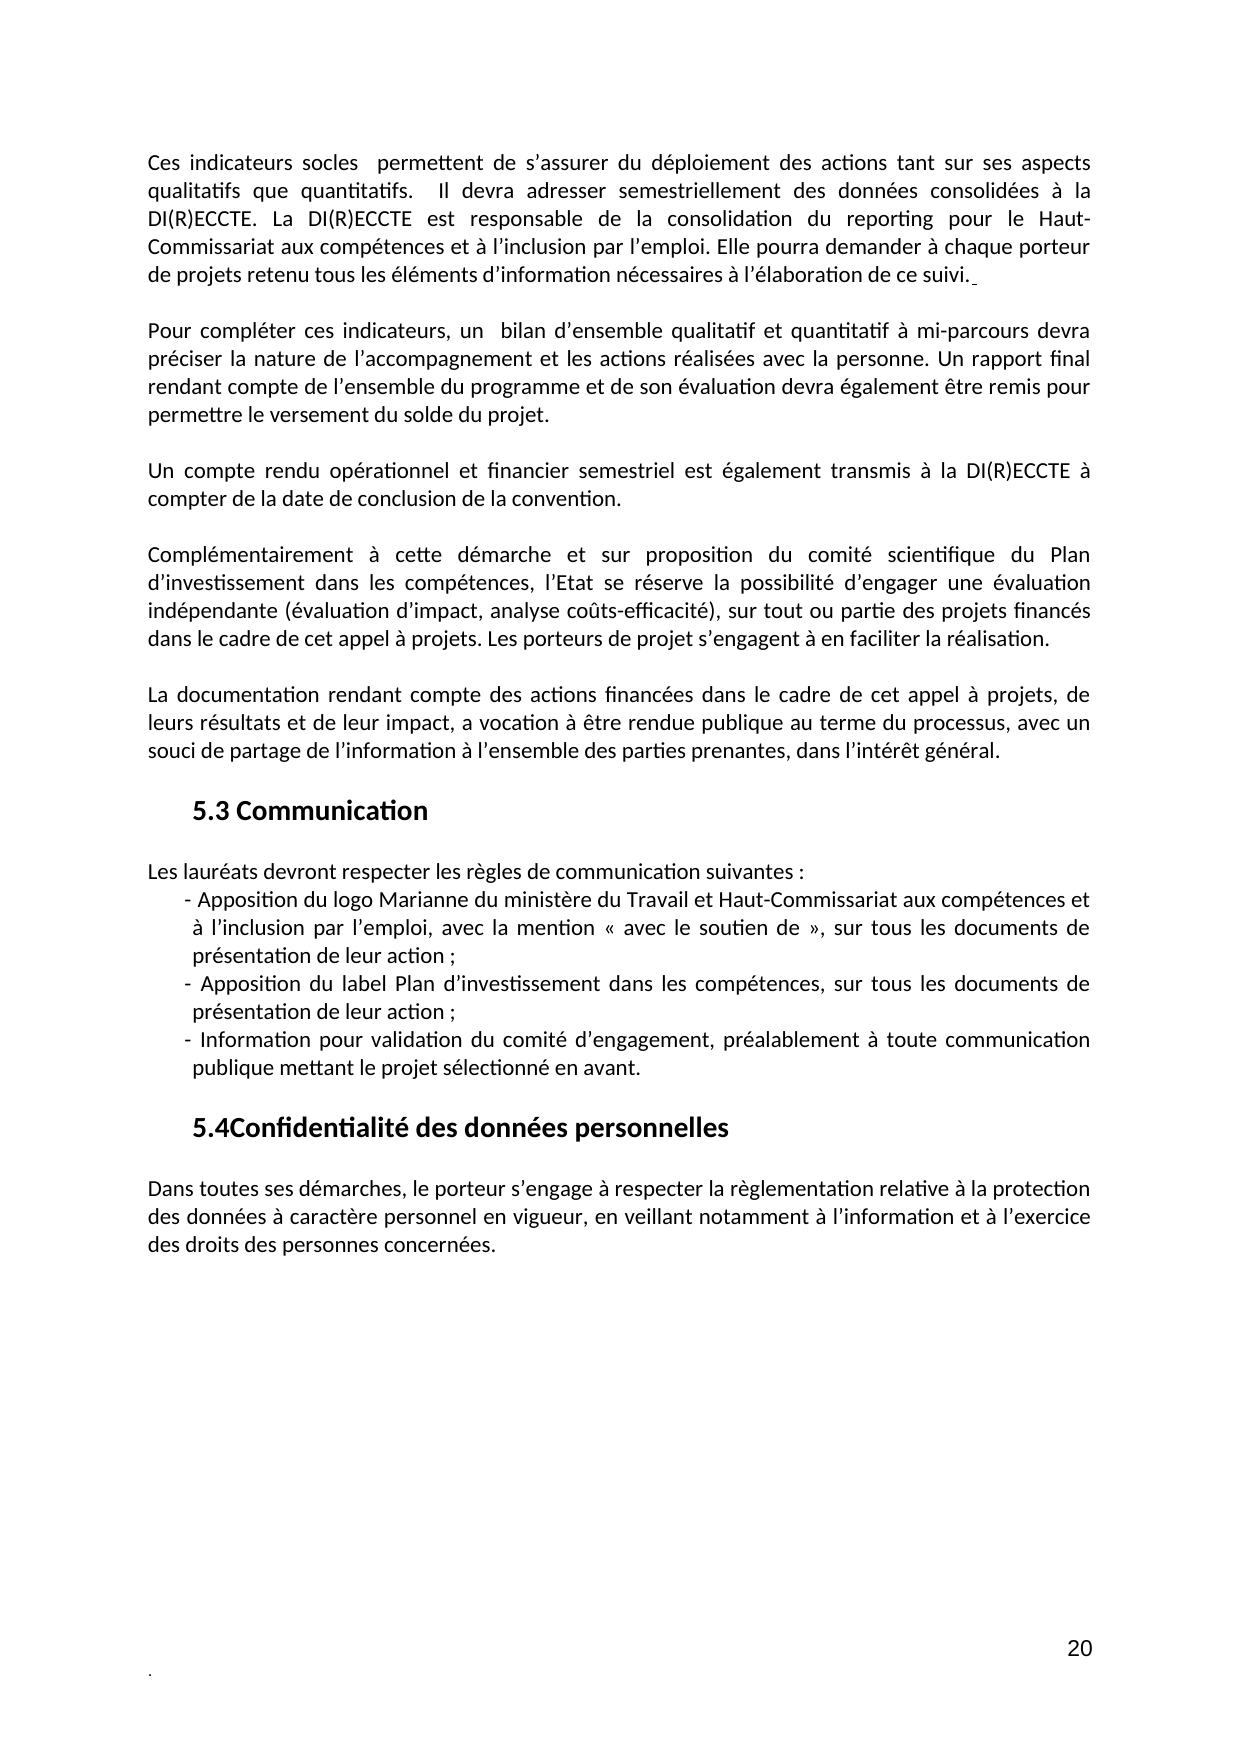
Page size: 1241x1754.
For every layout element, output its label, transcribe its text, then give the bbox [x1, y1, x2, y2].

text Pour compléter ces indicateurs, un bilan d’ensemble qualitatif et quantitatif à mi-parcours devra préciser la nature de l’accompagnement et les actions réalisées avec la personne. Un rapport final rendant compte de l’ensemble du programme et de son évaluation devra également être remis pour permettre le versement du solde du projet. [148, 316, 1092, 428]
text Un compte rendu opérationnel et financier semestriel est également transmis à la DI(R)ECCTE à compter de la date de conclusion de la convention. [148, 456, 1092, 512]
list Information pour validation du comité d’engagement, préalablement à toute communication publique mettant le projet sélectionné en avant. [184, 1025, 1092, 1081]
text Les lauréats devront respecter les règles de communication suivantes : [148, 857, 1092, 885]
list Apposition du label Plan d’investissement dans les compétences, sur tous les documents de présentation de leur action ; [184, 969, 1092, 1025]
subtitle Confidentialité des données personnelles [192, 1109, 1092, 1145]
subtitle Communication [192, 792, 1092, 828]
text Dans toutes ses démarches, le porteur s’engage à respecter la règlementation relative à la protection des données à caractère personnel en vigueur, en veillant notamment à l’information et à l’exercice des droits des personnes concernées. [148, 1174, 1092, 1258]
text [148, 148, 1092, 288]
text La documentation rendant compte des actions financées dans le cadre de cet appel à projets, de leurs résultats et de leur impact, a vocation à être rendue publique au terme du processus, avec un souci de partage de l’information à l’ensemble des parties prenantes, dans l’intérêt général. [148, 680, 1092, 764]
list Apposition du logo Marianne du ministère du Travail et Haut-Commissariat aux compétences et à l’inclusion par l’emploi, avec la mention « avec le soutien de », sur tous les documents de présentation de leur action ; [184, 885, 1092, 969]
text Complémentairement à cette démarche et sur proposition du comité scientifique du Plan d’investissement dans les compétences, l’Etat se réserve la possibilité d’engager une évaluation indépendante (évaluation d’impact, analyse coûts-efficacité), sur tout ou partie des projets financés dans le cadre de cet appel à projets. Les porteurs de projet s’engagent à en faciliter la réalisation. [148, 540, 1092, 652]
